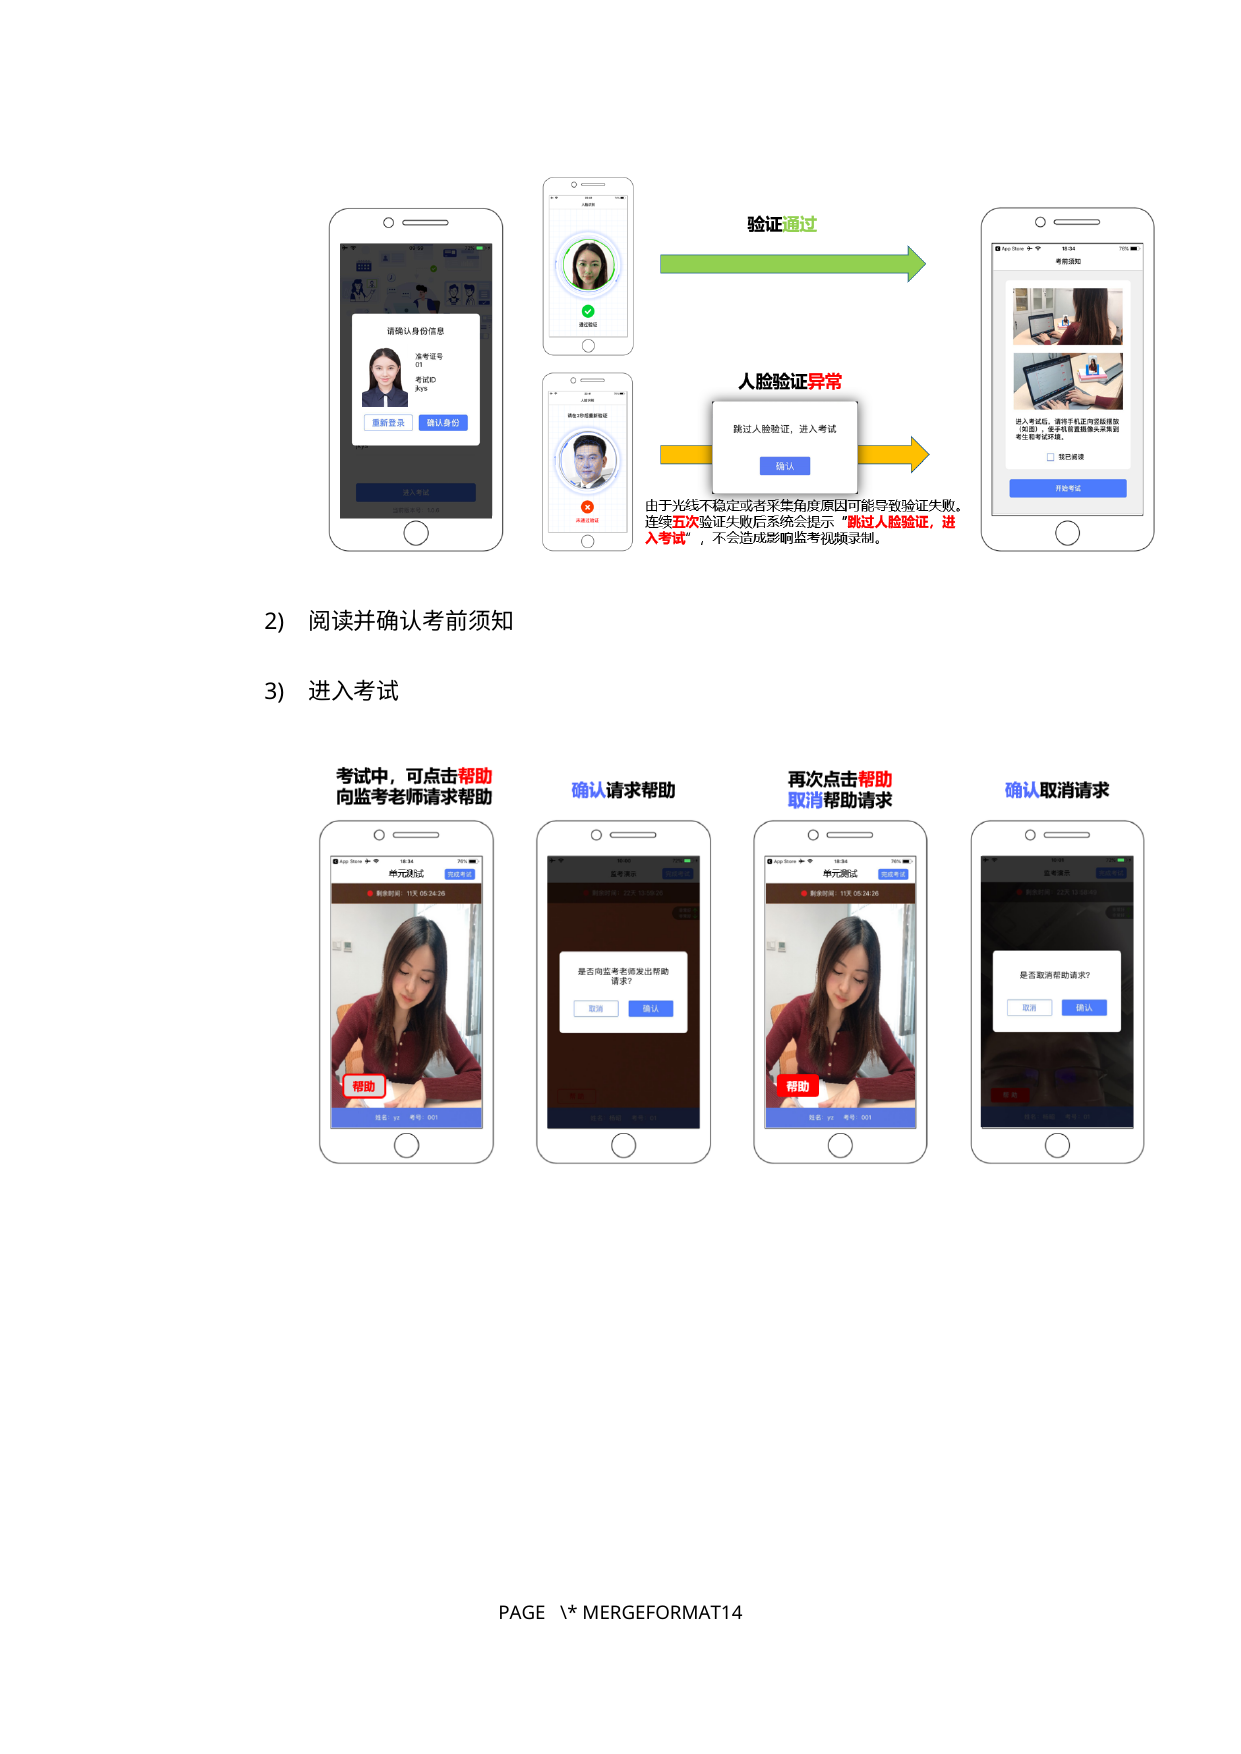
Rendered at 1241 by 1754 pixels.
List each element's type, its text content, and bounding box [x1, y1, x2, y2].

list 阅读并确认考前须知 [264, 587, 1053, 652]
list 进入考试 [264, 657, 1053, 722]
picture [307, 159, 1173, 572]
picture [307, 764, 1173, 1185]
